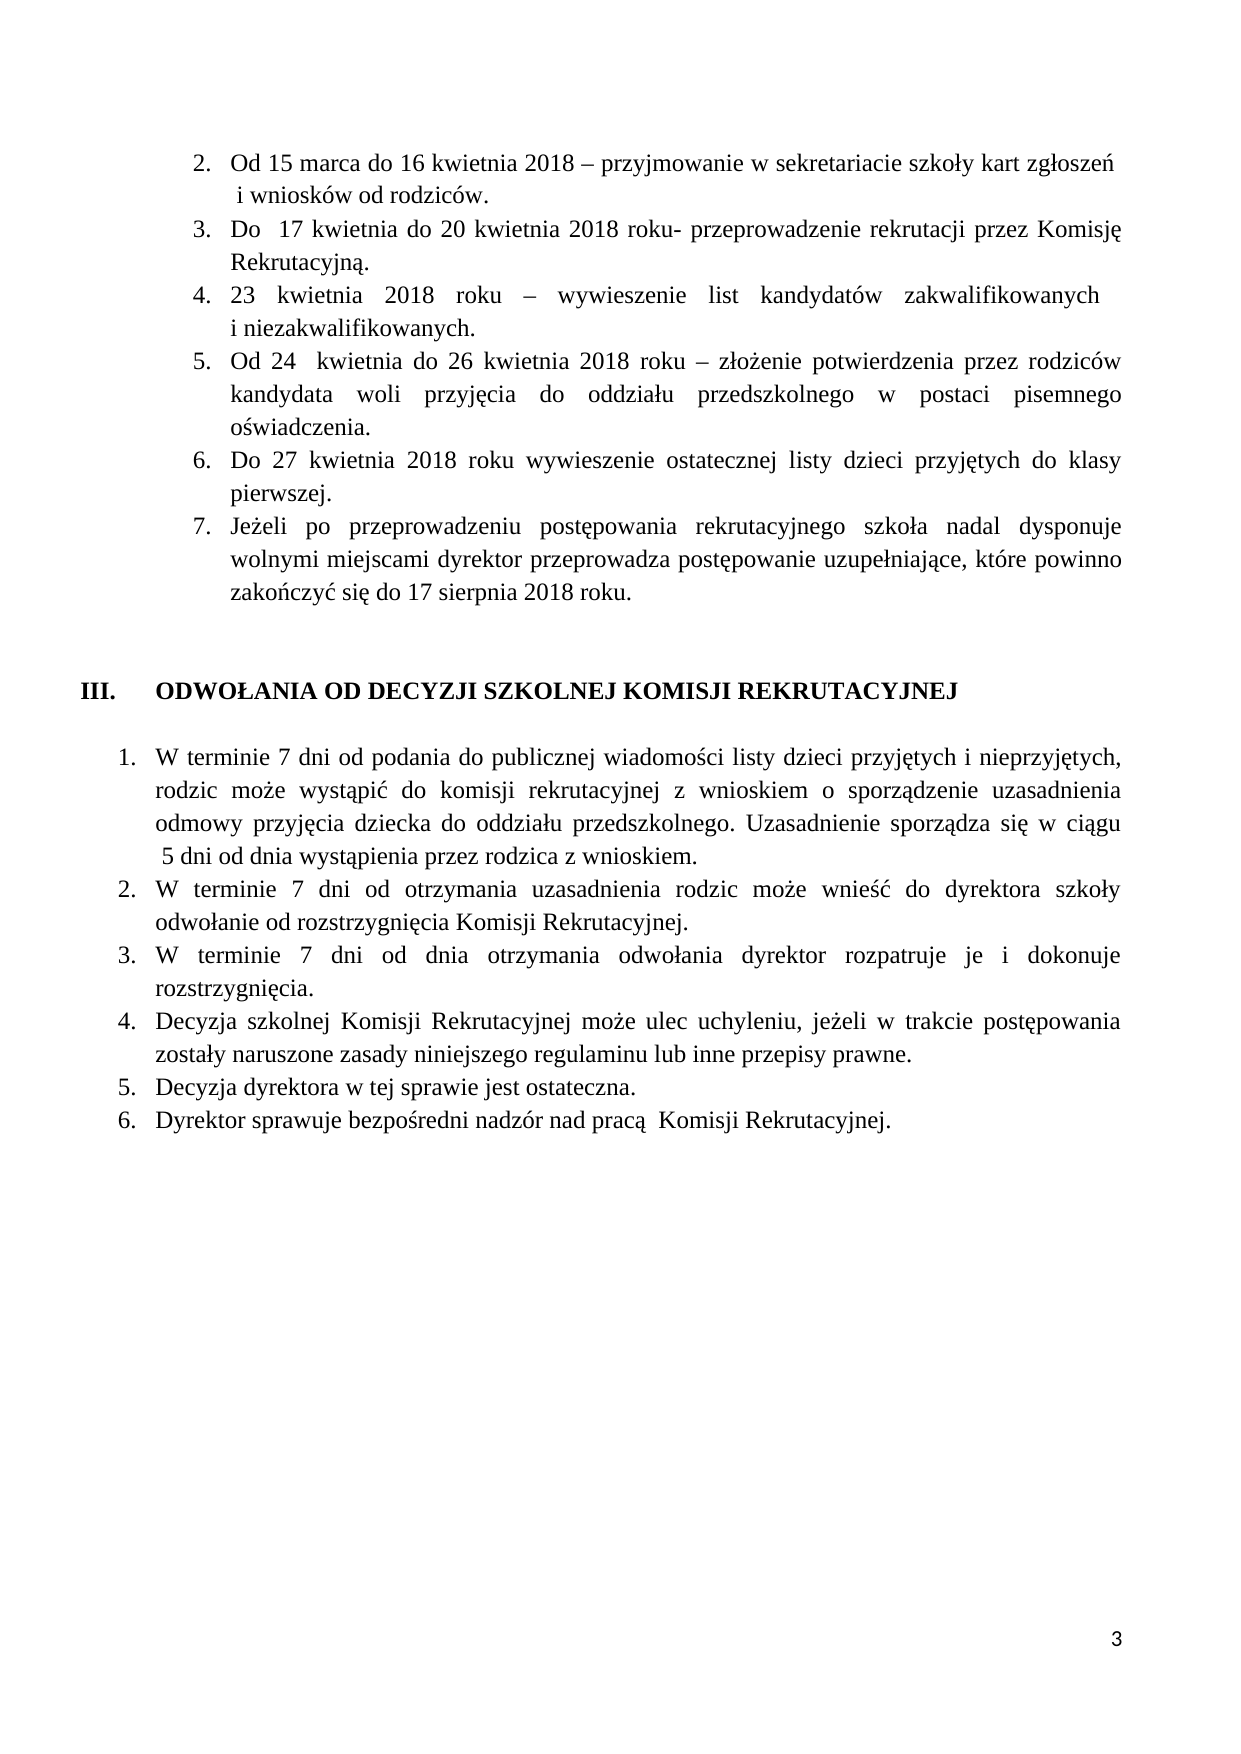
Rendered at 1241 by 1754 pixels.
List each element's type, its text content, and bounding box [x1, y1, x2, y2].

list W terminie 7 dni od podania do publicznej wiadomości listy dzieci przyjętych i nieprzyjętych, rodzic może wystąpić do komisji rekrutacyjnej z wnioskiem o sporządzenie uzasadnienia odmowy przyjęcia dziecka do oddziału przedszkolnego. Uzasadnienie sporządza się w ciągu 5 dni od dnia wystąpienia przez rodzica z wnioskiem. [118, 742, 1122, 870]
list 23 kwietnia 2018 roku – wywieszenie list kandydatów zakwalifikowanych i niezakwalifikowanych. [193, 280, 1122, 341]
list Od 15 marca do 16 kwietnia 2018 – przyjmowanie w sekretariacie szkoły kart zgłoszeń i wniosków od rodziców. [193, 148, 1122, 209]
list Od 24 kwietnia do 26 kwietnia 2018 roku – złożenie potwierdzenia przez rodziców kandydata woli przyjęcia do oddziału przedszkolnego w postaci pisemnego oświadczenia. [193, 346, 1122, 441]
list Jeżeli po przeprowadzeniu postępowania rekrutacyjnego szkoła nadal dysponuje wolnymi miejscami dyrektor przeprowadza postępowanie uzupełniające, które powinno zakończyć się do 17 sierpnia 2018 roku. [193, 511, 1122, 606]
list ODWOŁANIA OD DECYZJI SZKOLNEJ KOMISJI REKRUTACYJNEJ [80, 676, 1122, 705]
list Dyrektor sprawuje bezpośredni nadzór nad pracą Komisji Rekrutacyjnej. [118, 1105, 1122, 1134]
list Do 27 kwietnia 2018 roku wywieszenie ostatecznej listy dzieci przyjętych do klasy pierwszej. [193, 445, 1122, 507]
list Do 17 kwietnia do 20 kwietnia 2018 roku- przeprowadzenie rekrutacji przez Komisję Rekrutacyjną. [193, 214, 1122, 275]
list W terminie 7 dni od dnia otrzymania odwołania dyrektor rozpatruje je i dokonuje rozstrzygnięcia. [118, 940, 1122, 1002]
list Decyzja szkolnej Komisji Rekrutacyjnej może ulec uchyleniu, jeżeli w trakcie postępowania zostały naruszone zasady niniejszego regulaminu lub inne przepisy prawne. [118, 1006, 1122, 1068]
list W terminie 7 dni od otrzymania uzasadnienia rodzic może wnieść do dyrektora szkoły odwołanie od rozstrzygnięcia Komisji Rekrutacyjnej. [118, 874, 1122, 936]
list Decyzja dyrektora w tej sprawie jest ostateczna. [118, 1072, 1122, 1101]
